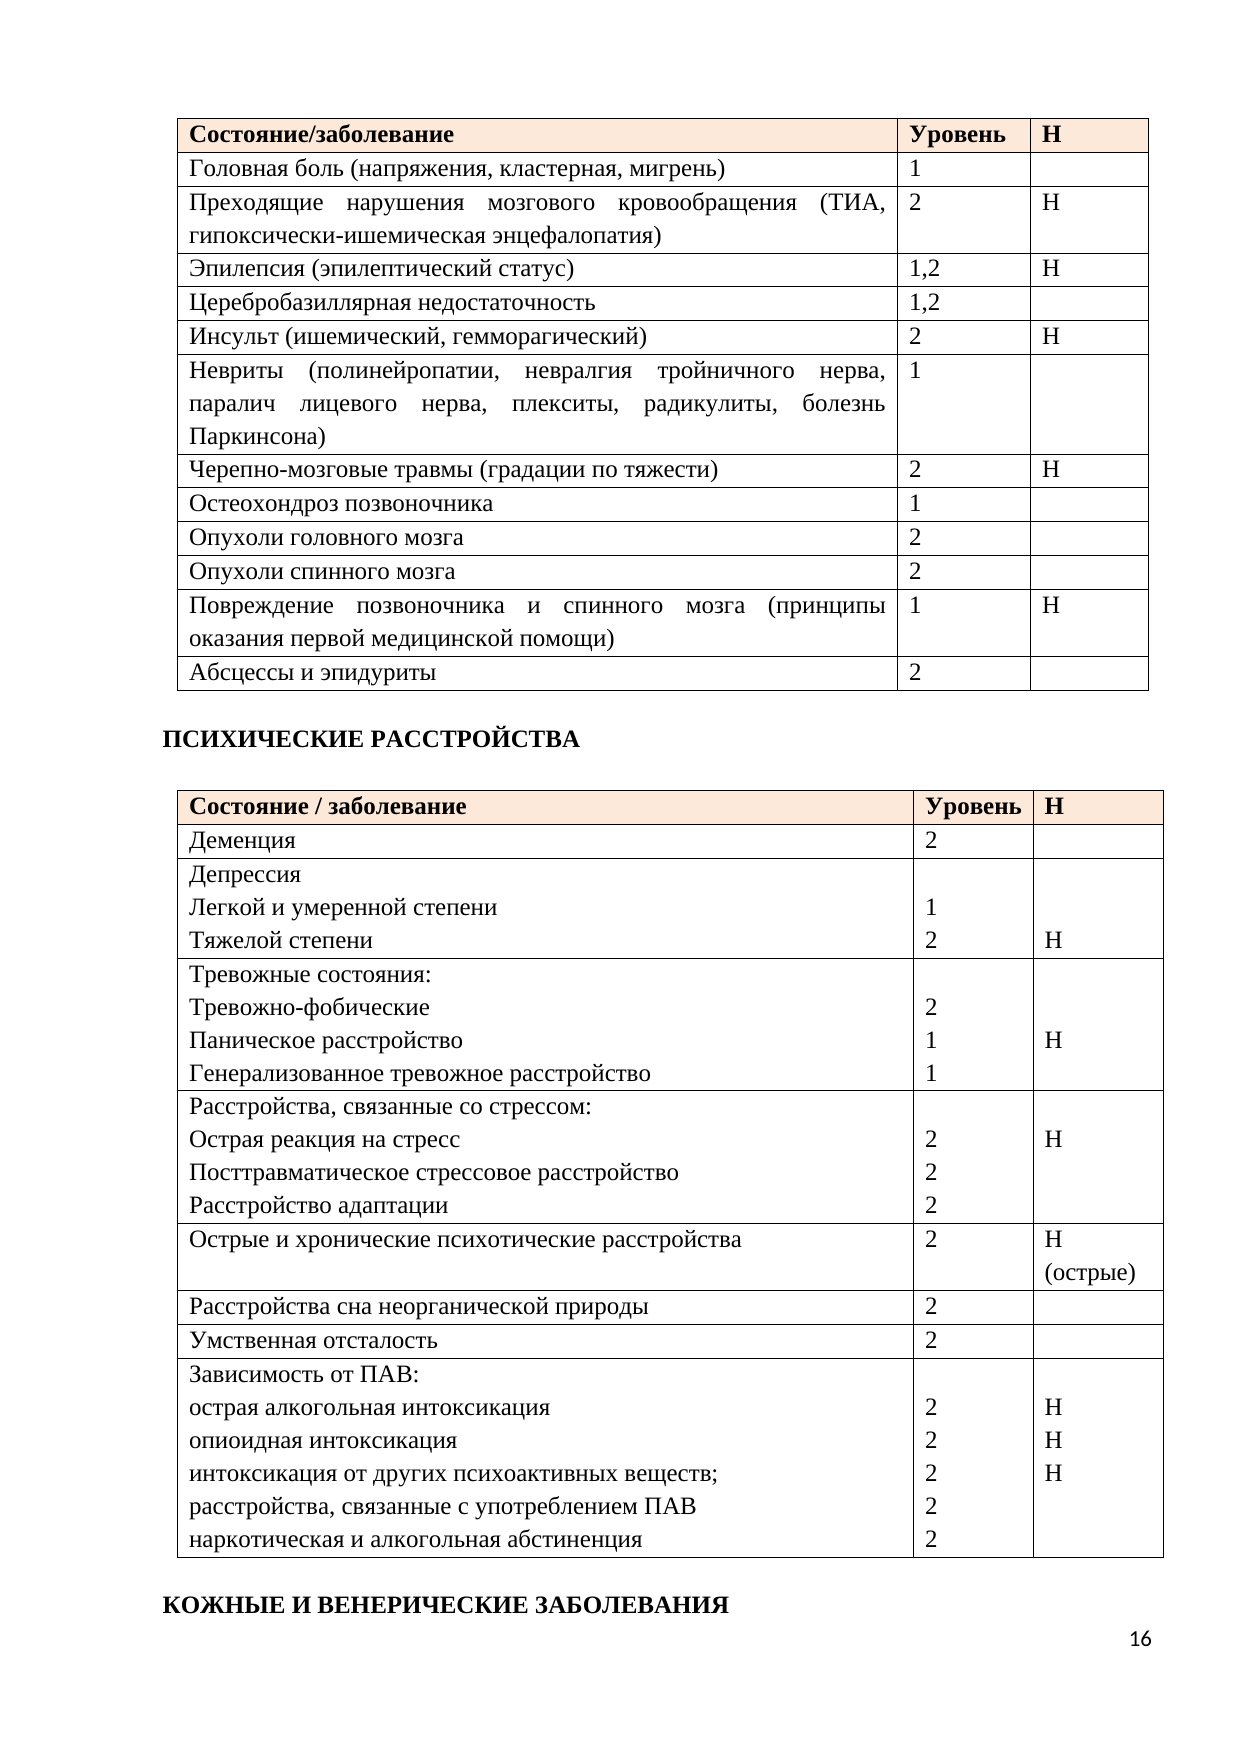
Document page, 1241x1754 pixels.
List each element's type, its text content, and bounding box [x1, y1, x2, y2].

table_cell [1031, 556, 1148, 589]
table_cell 2 2 2 [914, 1091, 1033, 1223]
table_cell Деменция [178, 825, 913, 858]
table_cell 1,2 [898, 254, 1030, 286]
table_cell 2 [898, 455, 1030, 487]
table_cell Головная боль (напряжения, кластерная, мигрень) [178, 153, 897, 186]
table_cell Н [1031, 254, 1148, 286]
table_cell 2 [914, 1224, 1033, 1290]
table_cell Остеохондроз позвоночника [178, 488, 897, 521]
table_cell Абсцессы и эпидуриты [178, 657, 897, 690]
table_cell [1031, 657, 1148, 690]
table_header Н [1031, 119, 1148, 152]
table_cell Н [1031, 187, 1148, 252]
table_cell 1 [898, 488, 1030, 521]
table_header Уровень [898, 119, 1030, 152]
table_cell [1031, 287, 1148, 320]
table_cell Н [1034, 1091, 1163, 1223]
table_cell [1031, 488, 1148, 521]
table_header Состояние / заболевание [178, 791, 913, 824]
table_cell 2 [898, 556, 1030, 589]
table_cell Умственная отсталость [178, 1325, 913, 1358]
table_cell Невриты (полинейропатии, невралгия тройничного нерва, паралич лицевого нерва, плекситы, радикулиты, болезнь Паркинсона) [178, 355, 897, 453]
table_cell 1 [898, 355, 1030, 453]
table_cell 1 2 [914, 859, 1033, 958]
table_cell 2 1 1 [914, 959, 1033, 1090]
table_cell 2 [914, 825, 1033, 858]
table_cell Расстройства сна неорганической природы [178, 1291, 913, 1324]
table_cell Депрессия Легкой и умеренной степени Тяжелой степени [178, 859, 913, 958]
table_cell 2 [914, 1291, 1033, 1324]
list ПСИХИЧЕСКИЕ РАССТРОЙСТВА [162, 724, 1152, 753]
table_cell Опухоли головного мозга [178, 522, 897, 555]
table_cell Инсульт (ишемический, гемморагический) [178, 321, 897, 354]
table_cell 2 [898, 522, 1030, 555]
table_cell Н [1031, 455, 1148, 487]
table_cell 2 [914, 1325, 1033, 1358]
table_cell Расстройства, связанные со стрессом: Острая реакция на стресс Посттравматическое стрессовое расстройство Расстройство адаптации [178, 1091, 913, 1223]
table_cell 1 [898, 590, 1030, 656]
table_header Состояние/заболевание [178, 119, 897, 152]
table_cell Тревожные состояния: Тревожно-фобические Паническое расстройство Генерализованное тревожное расстройство [178, 959, 913, 1090]
table_cell 1,2 [898, 287, 1030, 320]
table_cell [1031, 522, 1148, 555]
table_cell Повреждение позвоночника и спинного мозга (принципы оказания первой медицинской помощи) [178, 590, 897, 656]
table_cell Острые и хронические психотические расстройства [178, 1224, 913, 1290]
table_cell 2 [898, 187, 1030, 252]
table_cell 2 2 2 2 2 [914, 1359, 1033, 1557]
table_cell Н [1031, 590, 1148, 656]
table_cell Опухоли спинного мозга [178, 556, 897, 589]
table_cell Зависимость от ПАВ: острая алкогольная интоксикация опиоидная интоксикация интоксикация от других психоактивных веществ; расстройства, связанные с употреблением ПАВ наркотическая и алкогольная абстиненция [178, 1359, 913, 1557]
table_cell [1034, 825, 1163, 858]
table_cell Черепно-мозговые травмы (градации по тяжести) [178, 455, 897, 487]
table_cell 2 [898, 321, 1030, 354]
table_cell Эпилепсия (эпилептический статус) [178, 254, 897, 286]
list КОЖНЫЕ И ВЕНЕРИЧЕСКИЕ ЗАБОЛЕВАНИЯ [162, 1591, 1152, 1619]
table_cell Церебробазиллярная недостаточность [178, 287, 897, 320]
table_cell 1 [898, 153, 1030, 186]
table_cell [1034, 1291, 1163, 1324]
table_header Н [1034, 791, 1163, 824]
table_cell Н (острые) [1034, 1224, 1163, 1290]
table_header Уровень [914, 791, 1033, 824]
table_cell [1031, 355, 1148, 453]
table_cell [1034, 1325, 1163, 1358]
table_cell Преходящие нарушения мозгового кровообращения (ТИА, гипоксически-ишемическая энцефалопатия) [178, 187, 897, 252]
table_cell 2 [898, 657, 1030, 690]
table_cell Н [1031, 321, 1148, 354]
table_cell Н [1034, 859, 1163, 958]
table_cell Н Н Н [1034, 1359, 1163, 1557]
table_cell Н [1034, 959, 1163, 1090]
table_cell [1031, 153, 1148, 186]
